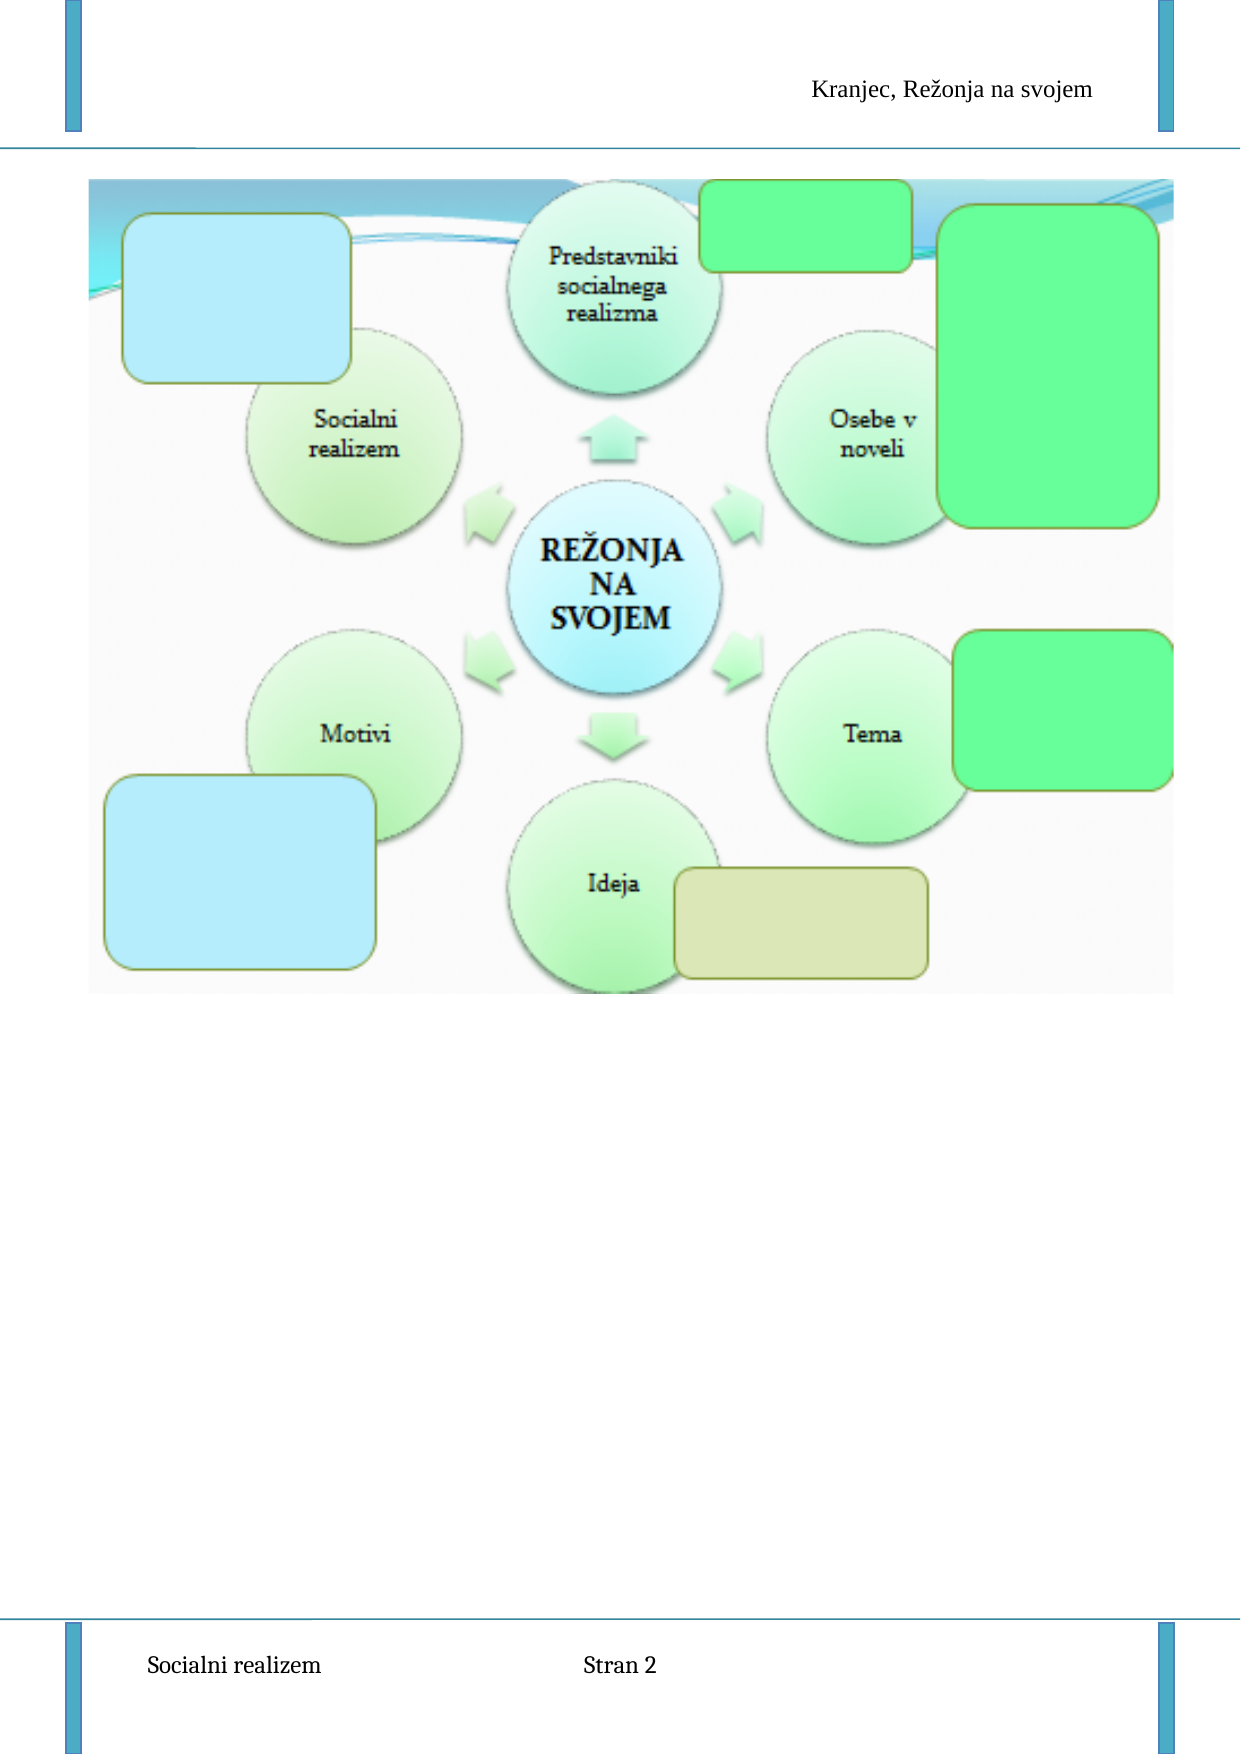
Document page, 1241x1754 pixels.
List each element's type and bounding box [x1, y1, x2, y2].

picture [88, 179, 1174, 994]
